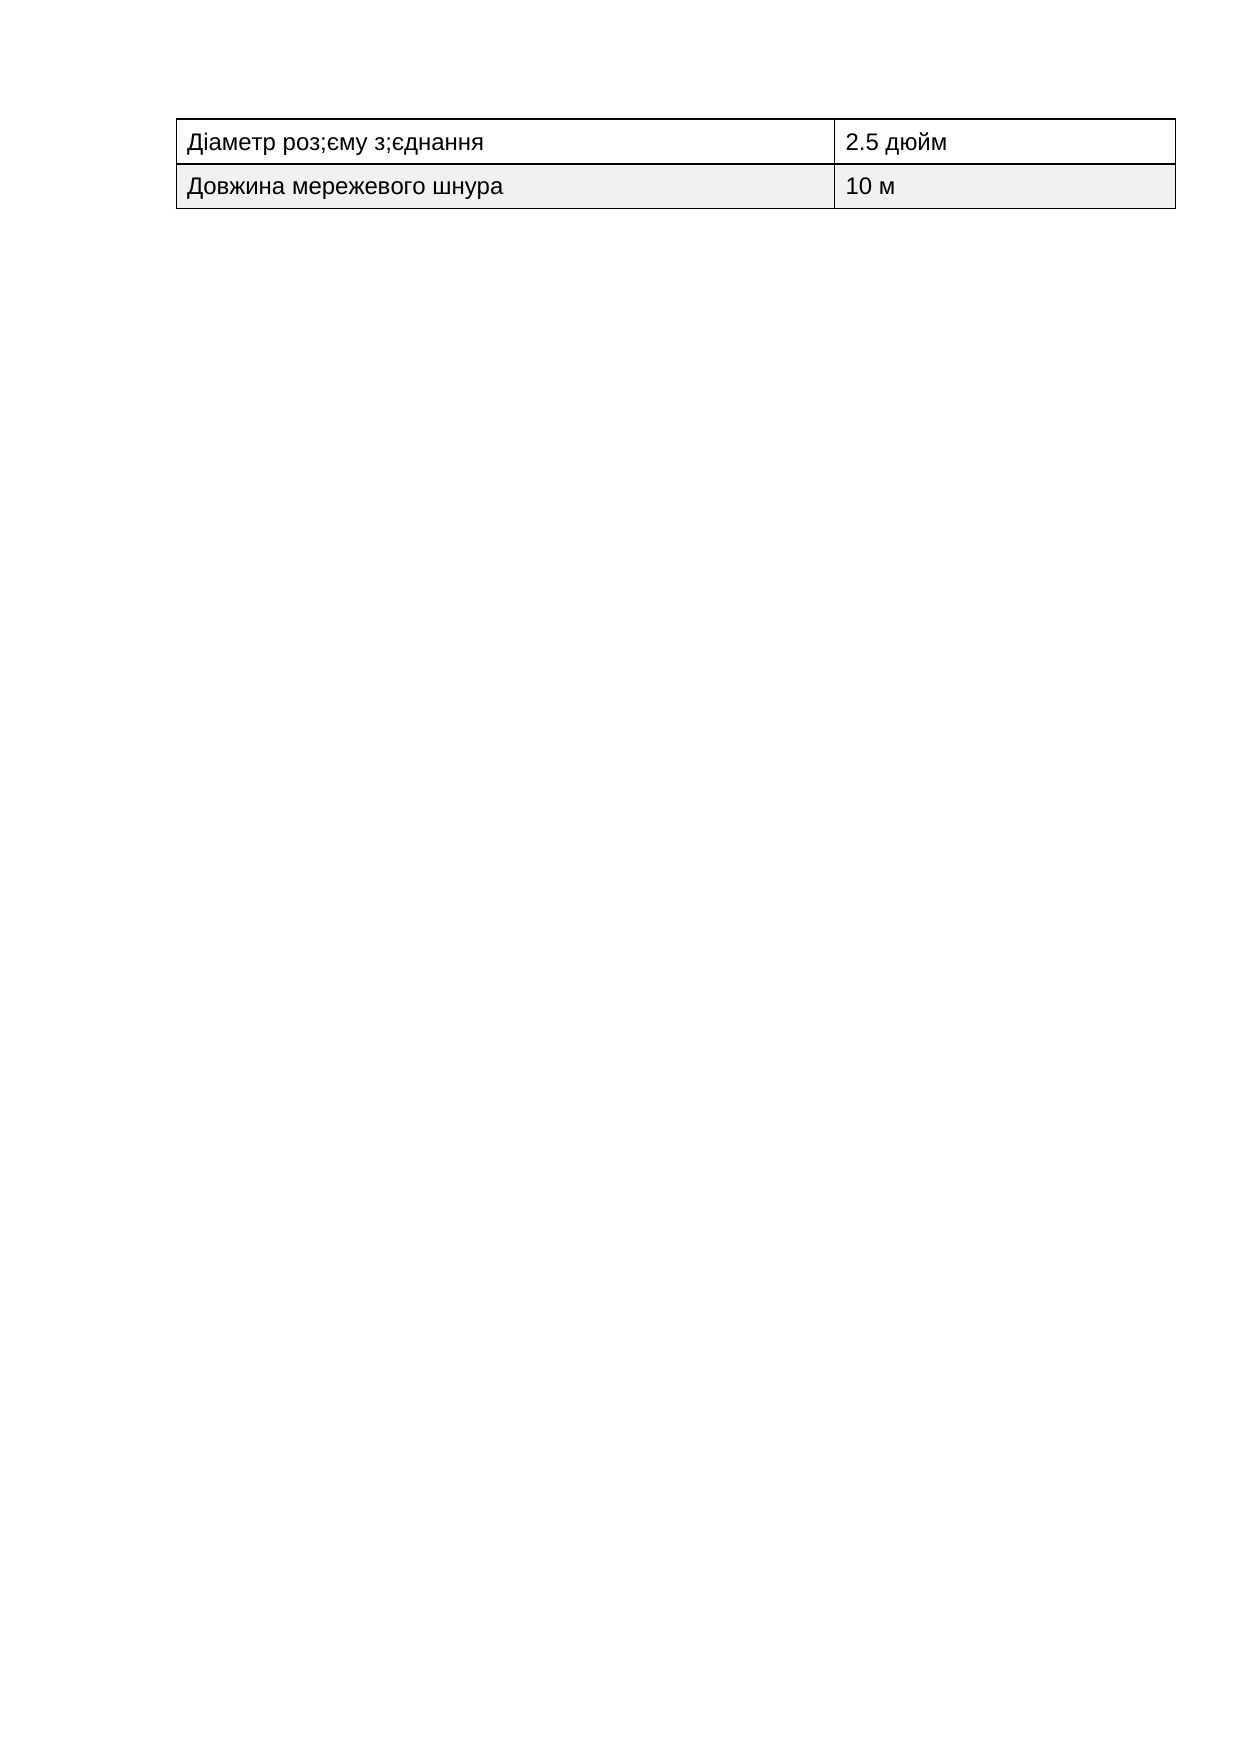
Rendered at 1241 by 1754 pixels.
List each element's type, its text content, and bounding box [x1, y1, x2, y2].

table_cell 2.5 дюйм [835, 120, 1175, 163]
table_cell Діаметр роз;єму з;єднання [177, 120, 834, 163]
table_cell 10 м [835, 165, 1175, 208]
table_cell Довжина мережевого шнура [177, 165, 834, 208]
